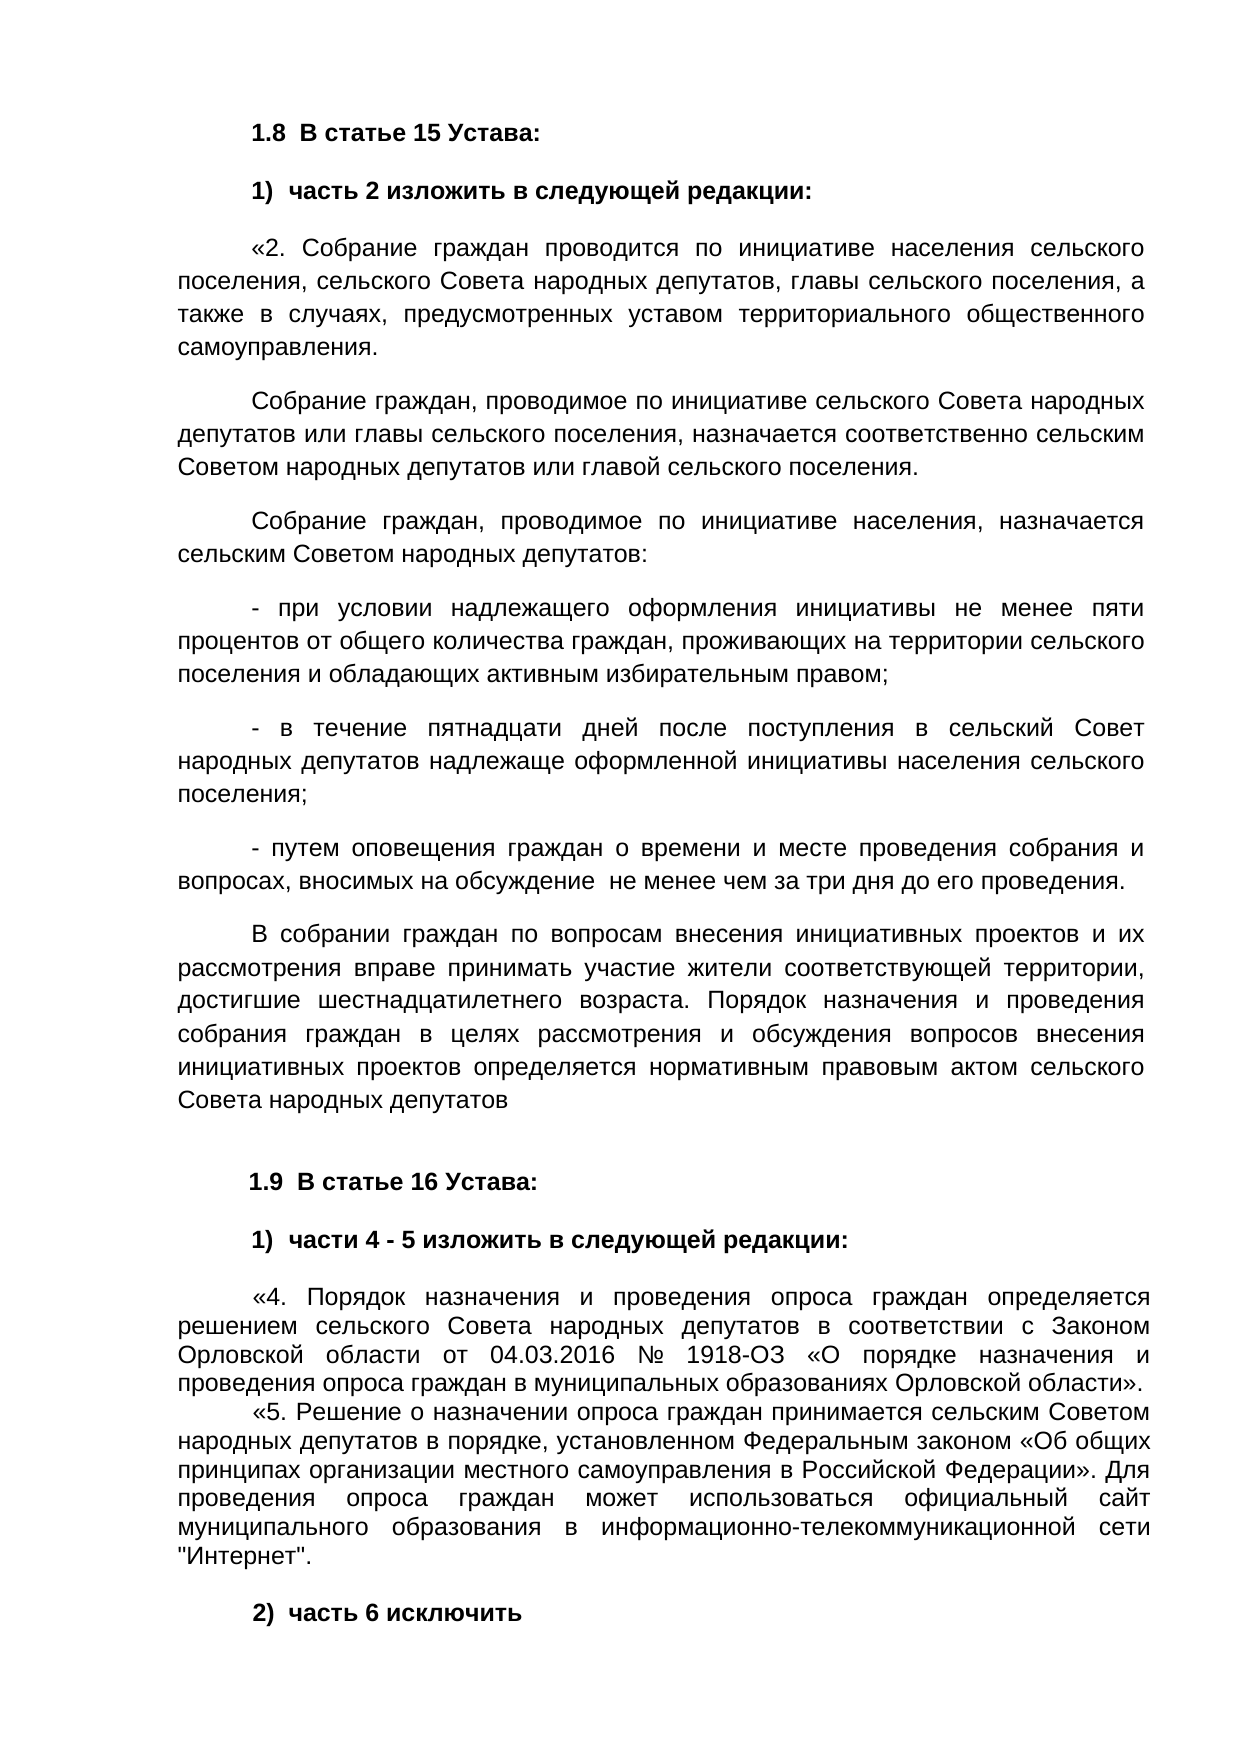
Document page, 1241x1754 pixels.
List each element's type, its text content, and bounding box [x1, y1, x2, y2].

text - путем оповещения граждан о времени и месте проведения собрания и вопросах, вносимых на обсуждение не менее чем за три дня до его проведения. [177, 833, 1146, 894]
text 1.9 В статье 16 Устава: [148, 1167, 1152, 1196]
text «5. Решение о назначении опроса граждан принимается сельским Советом народных депутатов в порядке, установленном Федеральным законом «Об общих принципах организации местного самоуправления в Российской Федерации». Для проведения опроса граждан может использоваться официальный сайт муниципального образования в информационно-телекоммуникационной сети "Интернет". [177, 1397, 1152, 1570]
text 2) часть 6 исключить [177, 1598, 1152, 1627]
list части 4 - 5 изложить в следующей редакции: [251, 1225, 1152, 1253]
text Собрание граждан, проводимое по инициативе сельского Совета народных депутатов или главы сельского поселения, назначается соответственно сельским Советом народных депутатов или главой сельского поселения. [177, 386, 1146, 481]
text «2. Собрание граждан проводится по инициативе населения сельского поселения, сельского Совета народных депутатов, главы сельского поселения, а также в случаях, предусмотренных уставом территориального общественного самоуправления. [177, 233, 1146, 361]
text - при условии надлежащего оформления инициативы не менее пяти процентов от общего количества граждан, проживающих на территории сельского поселения и обладающих активным избирательным правом; [177, 593, 1146, 688]
text Собрание граждан, проводимое по инициативе населения, назначается сельским Советом народных депутатов: [177, 506, 1146, 568]
text В собрании граждан по вопросам внесения инициативных проектов и их рассмотрения вправе принимать участие жители соответствующей территории, достигшие шестнадцатилетнего возраста. Порядок назначения и проведения собрания граждан в целях рассмотрения и обсуждения вопросов внесения инициативных проектов определяется нормативным правовым актом сельского Совета народных депутатов [177, 919, 1146, 1113]
text - в течение пятнадцати дней после поступления в сельский Совет народных депутатов надлежаще оформленной инициативы населения сельского поселения; [177, 713, 1146, 807]
list часть 2 изложить в следующей редакции: [251, 176, 1152, 204]
text 1.8 В статье 15 Устава: [177, 118, 1152, 147]
text «4. Порядок назначения и проведения опроса граждан определяется решением сельского Совета народных депутатов в соответствии с Законом Орловской области от 04.03.2016 № 1918-ОЗ «О порядке назначения и проведения опроса граждан в муниципальных образованиях Орловской области». [177, 1282, 1152, 1397]
